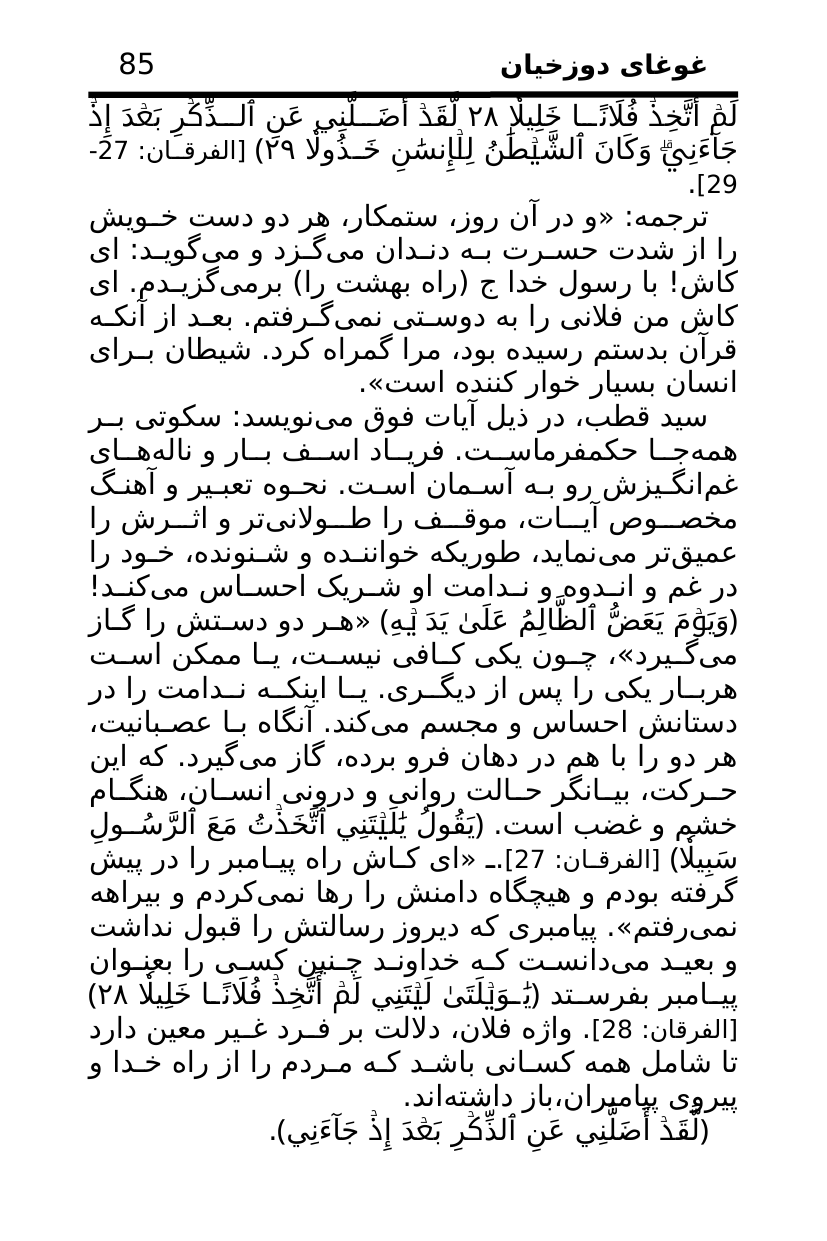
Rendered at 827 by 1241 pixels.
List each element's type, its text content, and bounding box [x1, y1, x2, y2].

text ترجمه: «و در آن روز، ستمکار، هر دو دست خویش را از شدت حسرت به دندان می‌گزد و می‌گوید: ای کاش! با رسول خدا ج (راه بهشت را‌) برمی‌گزیدم. ‌ای کاش من فلانی را به دوستی نمی‌گرفتم. بعد از آنکه قرآن بدستم رسیده بود، مرا گمراه کرد. شیطان برای انسان بسیار خوار کننده است». [89, 200, 738, 400]
text ﴿لَّقَدۡ أَضَلَّنِي عَنِ ٱلذِّكۡرِ بَعۡدَ إِذۡ جَآءَنِي﴾. [89, 1113, 738, 1147]
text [89, 100, 738, 200]
text سید قطب، در ذیل آیات فوق می‌نویسد: سکوتی بر همه‌جا حکمفرماست. فریاد اسف بار و ناله‌های غم‌انگیزش رو به آسمان است. نحوه تعبیر و آهنگ مخصوص آیات، موقف را طولانی‌تر و اثرش را عمیق‌تر می‌نماید، طوریکه خواننده و‌ شنونده، خود را در غم و اندوه و ندامت او شریک احساس می‌کند! ﴿وَيَوۡمَ يَعَضُّ ٱلظَّالِمُ عَلَىٰ يَدَيۡهِ﴾ «هر دو دستش را گاز می‌گیرد»، چون یکی کافی نیست، یا ممکن است هربار یکی را پس از دیگری. یا اینکه ندامت را در دستانش احساس و مجسم می‌کند. آنگاه با عصبانیت، هر دو را با هم در دهان فرو برده، گاز می‌گیرد. که این حرکت، بیانگر حالت روانی و درونی انسان، هنگام خشم و غضب است. ﴿يَقُولُ يَٰلَيۡتَنِي ٱتَّخَذۡتُ مَعَ ٱلرَّسُولِ سَبِيلٗا﴾ [الفرقان: 27]. «ای کاش راه پیامبر را در پیش گرفته بودم و هیچگاه دامنش را رها نمی‌کردم و بیراهه نمی‌رفتم». پیامبری که دیروز رسالتش را قبول نداشت و بعید می‌دانست که خداوند چنین کسی را بعنوان پیامبر بفرستد‌‌‌ ﴿يَٰوَيۡلَتَىٰ لَيۡتَنِي لَمۡ أَتَّخِذۡ فُلَانًا خَلِيلٗا ٢٨﴾ [الفرقان: 28]. واژه فلان، دلالت بر فرد غیر معین دارد تا شامل همه کسانی باشد که مردم را از راه خدا و پیروی پیامبران،باز داشته‌اند. [89, 400, 738, 1113]
